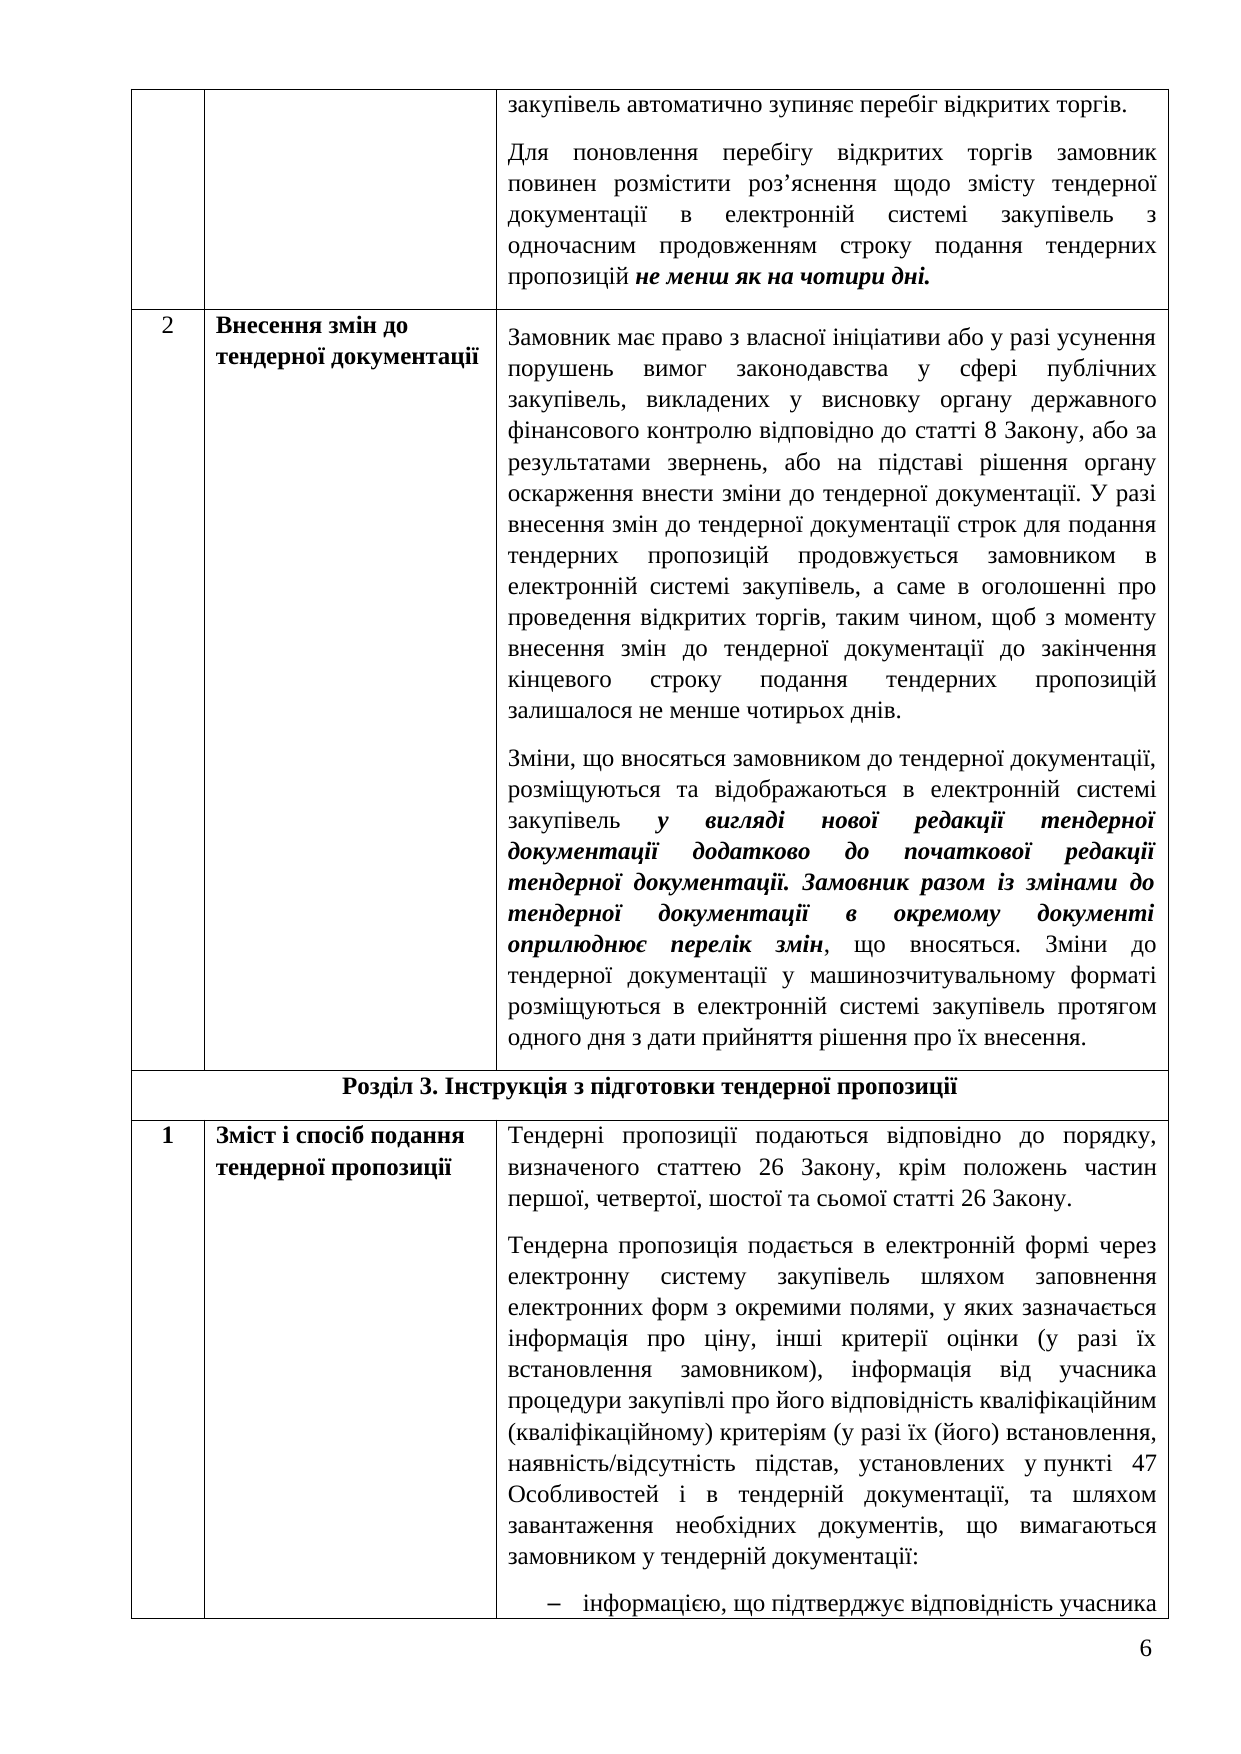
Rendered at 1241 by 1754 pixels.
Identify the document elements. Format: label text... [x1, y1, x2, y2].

table_cell Розділ 3. Інструкція з підготовки тендерної пропозиції [132, 1071, 1168, 1119]
table_cell 1 [132, 1121, 204, 1618]
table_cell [497, 1121, 1168, 1618]
table_cell Внесення змін до тендерної документації [205, 310, 496, 1069]
table_cell 2 [132, 310, 204, 1069]
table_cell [205, 1121, 496, 1618]
table_cell 1 [132, 90, 204, 309]
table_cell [205, 90, 496, 309]
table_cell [497, 90, 1168, 309]
table_cell Замовник має право з власної ініціативи або у разі усунення порушень вимог законодавства у сфері публічних закупівель, викладених у висновку органу державного фінансового контролю відповідно до статті 8 Закону, або за результатами звернень, або на підставі рішення органу оскарження внести зміни до тендерної документації. У разі внесення змін до тендерної документації строк для подання тендерних пропозицій продовжується замовником в електронній системі закупівель, а саме в оголошенні про проведення відкритих торгів, таким чином, щоб з моменту внесення змін до тендерної документації до закінчення кінцевого строку подання тендерних пропозицій залишалося не менше чотирьох днів. Зміни, що вносяться замовником до тендерної документації, розміщуються та відображаються в електронній системі закупівель у вигляді нової редакції тендерної документації додатково до початкової редакції тендерної документації. Замовник разом із змінами до тендерної документації в окремому документі оприлюднює перелік змін, що вносяться. Зміни до тендерної документації у машинозчитувальному форматі розміщуються в електронній системі закупівель протягом одного дня з дати прийняття рішення про їх внесення. [497, 310, 1168, 1069]
